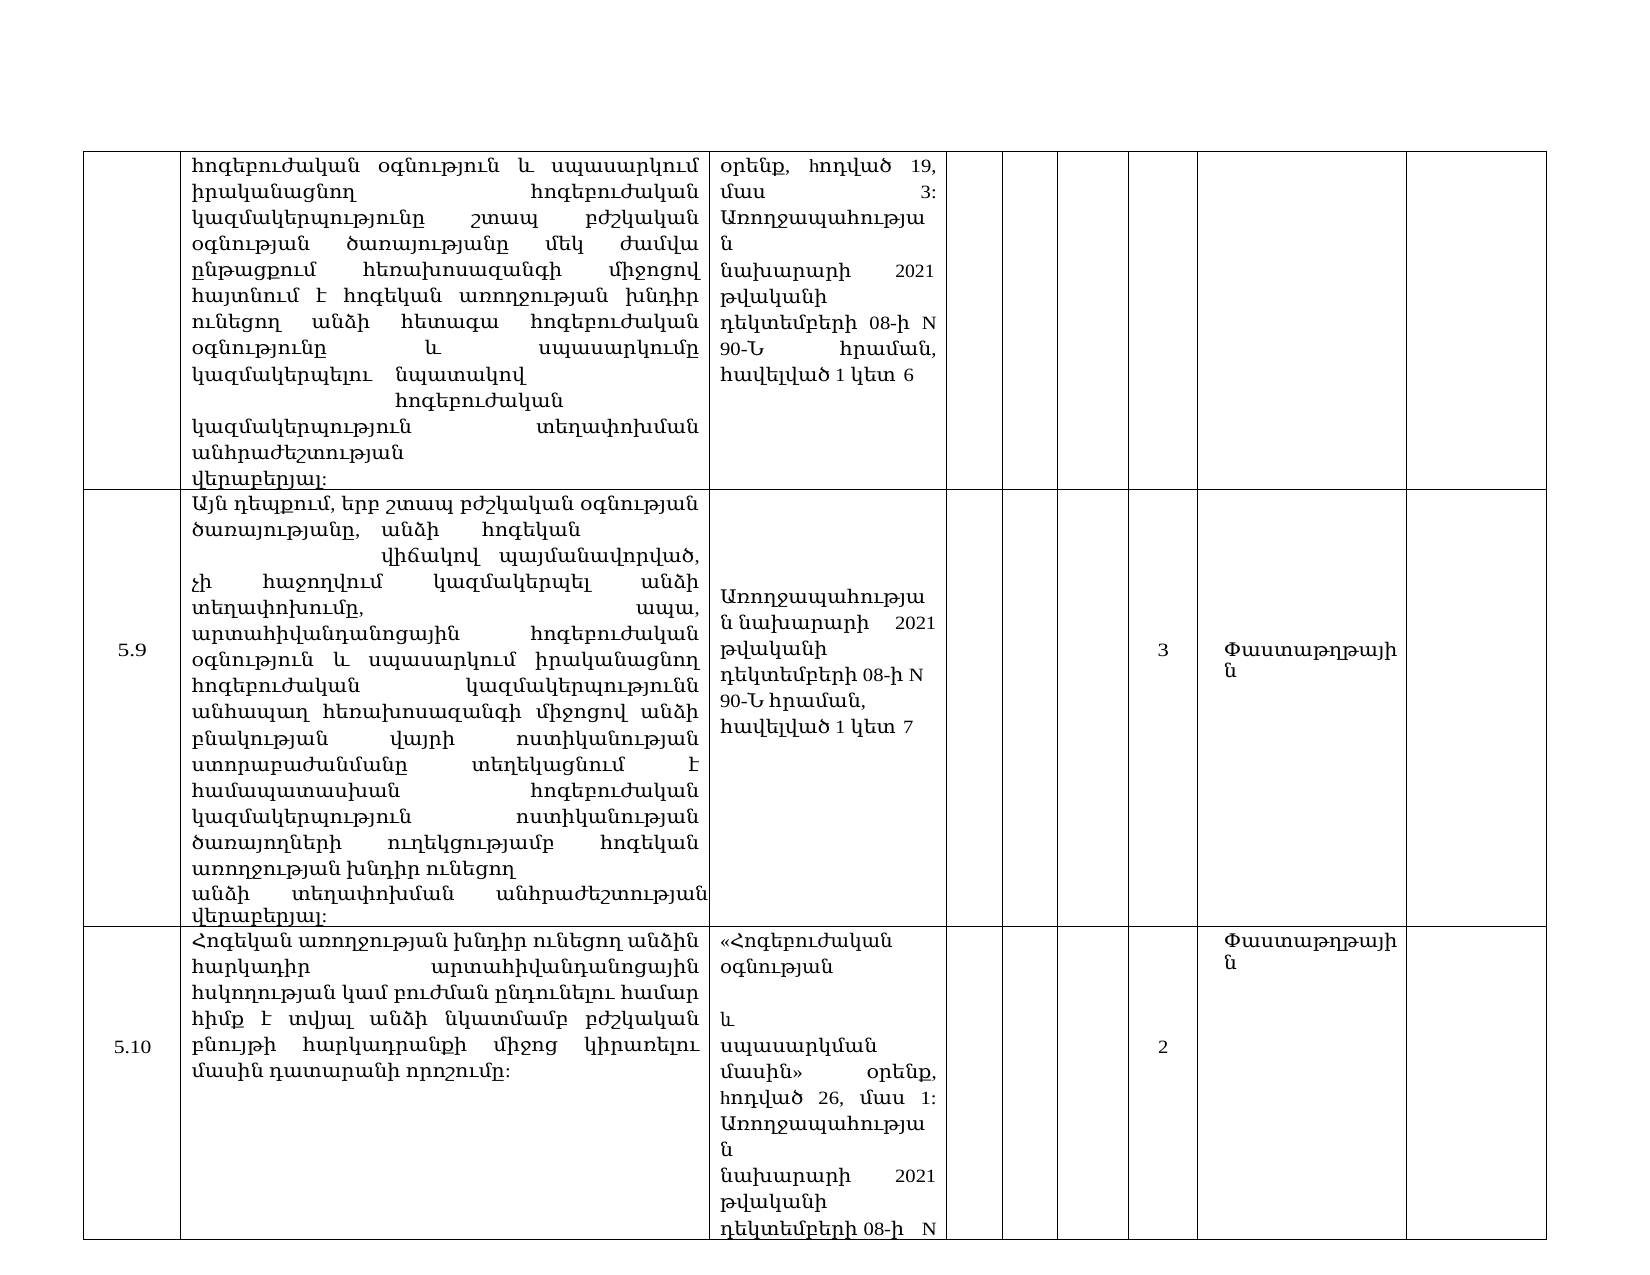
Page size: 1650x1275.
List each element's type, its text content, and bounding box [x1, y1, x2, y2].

table_cell 5.9 [84, 490, 180, 926]
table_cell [710, 927, 946, 1239]
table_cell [181, 927, 709, 1239]
table_header [1129, 152, 1197, 489]
table_header հոգեբուժական օգնություն և սպասարկում իրականացնող հոգեբուժական կազմակերպությունը շտապ բժշկական օգնության ծառայությանը մեկ ժամվա ընթացքում հեռախոսազանգի միջոցով հայտնում է հոգեկան առողջության խնդիր ունեցող անձի հետագա հոգեբուժական օգնությունը և սպասարկումը կազմակերպելու նպատակով հոգեբուժական կազմակերպություն տեղափոխման անհրաժեշտության վերաբերյալ: [181, 152, 709, 489]
table_cell 2 [1129, 927, 1197, 1239]
table_cell Առողջապահության նախարարի 2021 թվականի դեկտեմբերի 08-ի N 90-Ն հրաման, հավելված 1 կետ 7 [710, 490, 946, 926]
table_header [1058, 152, 1128, 489]
table_header [947, 152, 1002, 489]
table_cell [947, 927, 1002, 1239]
table_header [84, 152, 180, 489]
table_cell Փաստաթղթային [1198, 490, 1406, 926]
table_cell [947, 490, 1002, 926]
table_cell [1003, 490, 1057, 926]
table_header [1003, 152, 1057, 489]
table_cell [1058, 927, 1128, 1239]
table_header [1198, 152, 1406, 489]
table_cell [1407, 490, 1546, 926]
table_cell [1058, 490, 1128, 926]
table_cell Այն դեպքում, երբ շտապ բժշկական օգնության ծառայությանը, անձի հոգեկան վիճակով պայմանավորված, չի հաջողվում կազմակերպել անձի տեղափոխումը, ապա, արտահիվանդանոցային հոգեբուժական օգնություն և սպասարկում իրականացնող հոգեբուժական կազմակերպությունն անհապաղ հեռախոսազանգի միջոցով անձի բնակության վայրի ոստիկանության ստորաբաժանմանը տեղեկացնում է համապատասխան հոգեբուժական կազմակերպություն ոստիկանության ծառայողների ուղեկցությամբ հոգեկան առողջության խնդիր ունեցող անձի տեղափոխման անհրաժեշտության վերաբերյալ: [181, 490, 709, 926]
table_cell 5.10 [84, 927, 180, 1239]
table_cell 3 [1129, 490, 1197, 926]
table_cell Փաստաթղթային [1198, 927, 1406, 1239]
table_header օրենք, hոդված 19, մաս 3: Առողջապահության նախարարի 2021 թվականի դեկտեմբերի 08-ի N 90-Ն հրաման, հավելված 1 կետ 6 [710, 152, 946, 489]
table_header [1407, 152, 1546, 489]
table_cell [1003, 927, 1057, 1239]
table_cell [1407, 927, 1546, 1239]
